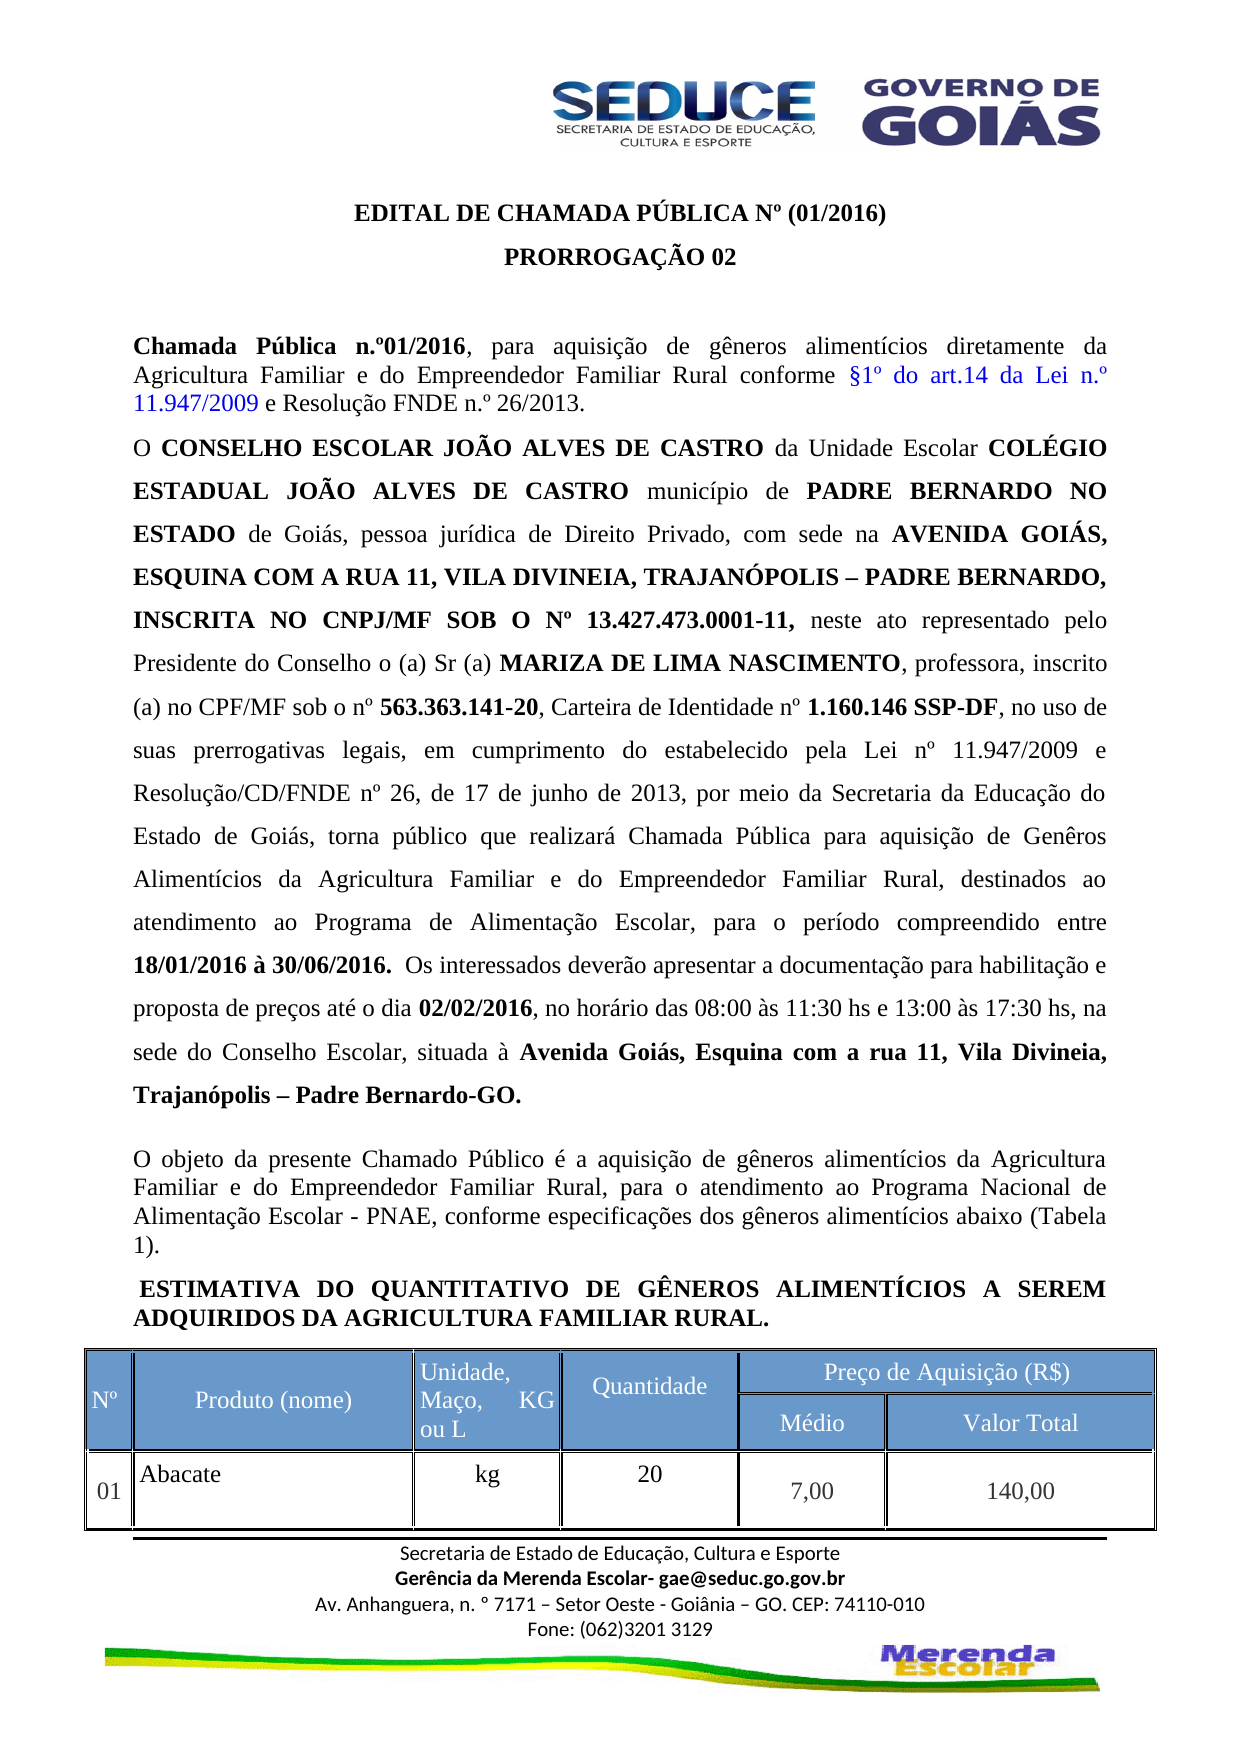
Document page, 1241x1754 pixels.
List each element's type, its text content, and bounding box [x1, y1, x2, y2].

table_cell 20 [561, 1453, 738, 1528]
table_header Preço de Aquisição (R$) [738, 1351, 1154, 1392]
table_cell Valor Total [886, 1392, 1155, 1449]
table_header Unidade, Maço, KG ou L [414, 1349, 561, 1449]
table_cell Médio [740, 1395, 884, 1449]
picture [552, 73, 1108, 154]
table_cell kg [414, 1449, 561, 1528]
table_header Nº [87, 1349, 133, 1449]
text EDITAL DE CHAMADA PÚBLICA Nº (01/2016) [133, 198, 1107, 227]
table_header Quantidade [561, 1351, 738, 1449]
text Chamada Pública n.º01/2016, para aquisição de gêneros alimentícios diretamente da Agricultura Familiar e do Empreendedor Familiar Rural conforme §1º do art.14 da Lei n.º 11.947/2009 e Resolução FNDE n.º 26/2013. [133, 331, 1107, 417]
table_cell 140,00 [886, 1449, 1154, 1528]
table_cell 01 [87, 1449, 133, 1528]
text ESTIMATIVA DO QUANTITATIVO DE GÊNEROS ALIMENTÍCIOS A SEREM ADQUIRIDOS DA AGRICULTURA FAMILIAR RURAL. [133, 1274, 1107, 1332]
text PRORROGAÇÃO 02 [133, 242, 1107, 271]
text O objeto da presente Chamado Público é a aquisição de gêneros alimentícios da Agricultura Familiar e do Empreendedor Familiar Rural, para o atendimento ao Programa Nacional de Alimentação Escolar - PNAE, conforme especificações dos gêneros alimentícios abaixo (Tabela 1). [133, 1144, 1107, 1259]
table_header Produto (nome) [133, 1351, 413, 1449]
table_cell Abacate [133, 1453, 413, 1528]
text O CONSELHO ESCOLAR JOÃO ALVES DE CASTRO da Unidade Escolar COLÉGIO ESTADUAL JOÃO ALVES DE CASTRO município de PADRE BERNARDO NO ESTADO de Goiás, pessoa jurídica de Direito Privado, com sede na AVENIDA GOIÁS, ESQUINA COM A RUA 11, VILA DIVINEIA, TRAJANÓPOLIS – PADRE BERNARDO, INSCRITA NO CNPJ/MF SOB O Nº 13.427.473.0001-11, neste ato representado pelo Presidente do Conselho o (a) Sr (a) MARIZA DE LIMA NASCIMENTO, professora, inscrito (a) no CPF/MF sob o nº 563.363.141-20, Carteira de Identidade nº 1.160.146 SSP-DF, no uso de suas prerrogativas legais, em cumprimento do estabelecido pela Lei nº 11.947/2009 e Resolução/CD/FNDE nº 26, de 17 de junho de 2013, por meio da Secretaria da Educação do Estado de Goiás, torna público que realizará Chamada Pública para aquisição de Genêros Alimentícios da Agricultura Familiar e do Empreendedor Familiar Rural, destinados ao atendimento ao Programa de Alimentação Escolar, para o período compreendido entre 18/01/2016 à 30/06/2016. Os interessados deverão apresentar a documentação para habilitação e proposta de preços até o dia 02/02/2016, no horário das 08:00 às 11:30 hs e 13:00 às 17:30 hs, na sede do Conselho Escolar, situada à Avenida Goiás, Esquina com a rua 11, Vila Divineia, Trajanópolis – Padre Bernardo-GO. [133, 433, 1107, 1108]
table_cell 7,00 [738, 1449, 886, 1528]
